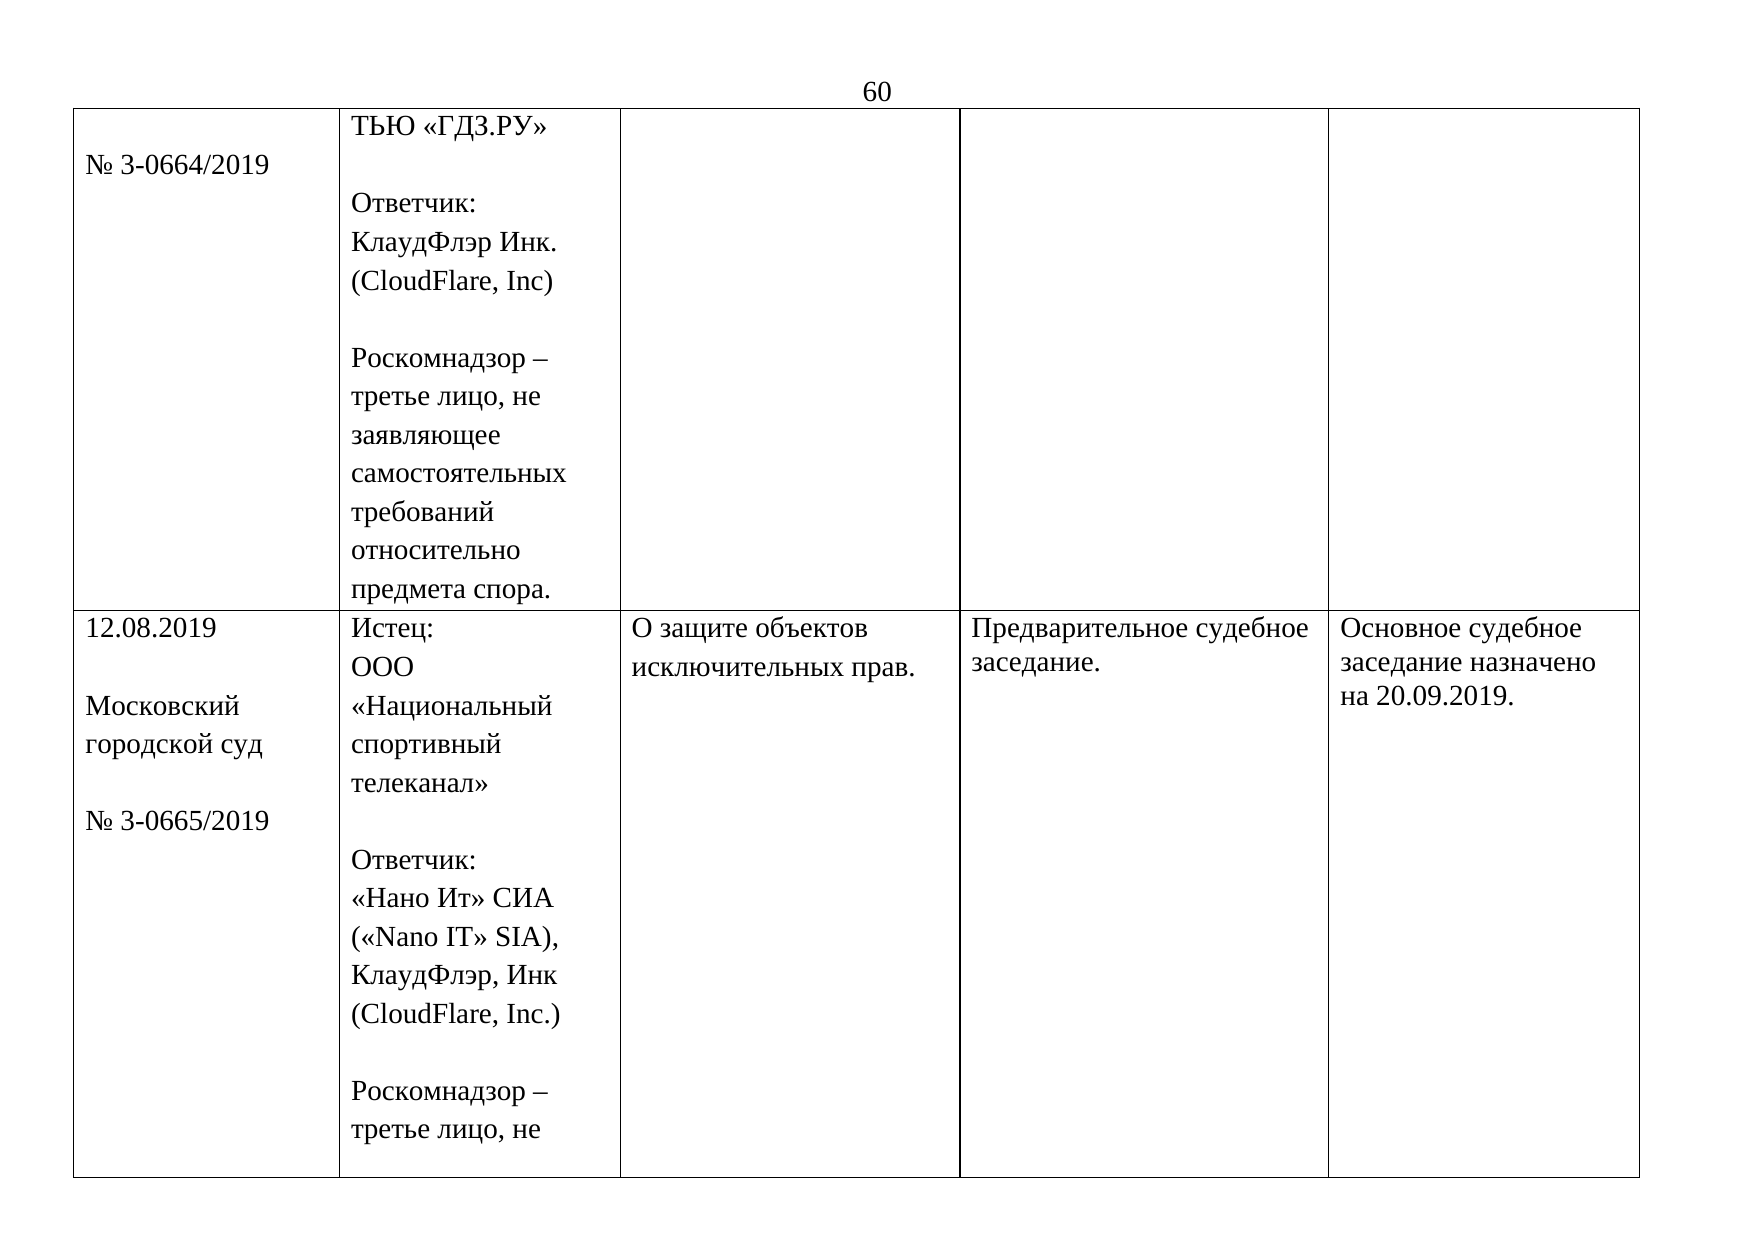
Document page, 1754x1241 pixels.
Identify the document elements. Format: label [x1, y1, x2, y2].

table_cell [961, 109, 1328, 609]
table_cell [621, 109, 959, 609]
table_cell [74, 611, 339, 1177]
table_cell [961, 611, 1328, 1177]
table_cell [340, 611, 620, 1177]
table_cell [621, 611, 959, 1177]
table_cell [1329, 109, 1639, 609]
table_cell [1329, 611, 1639, 1177]
table_cell [340, 109, 620, 609]
table_cell [74, 109, 339, 609]
